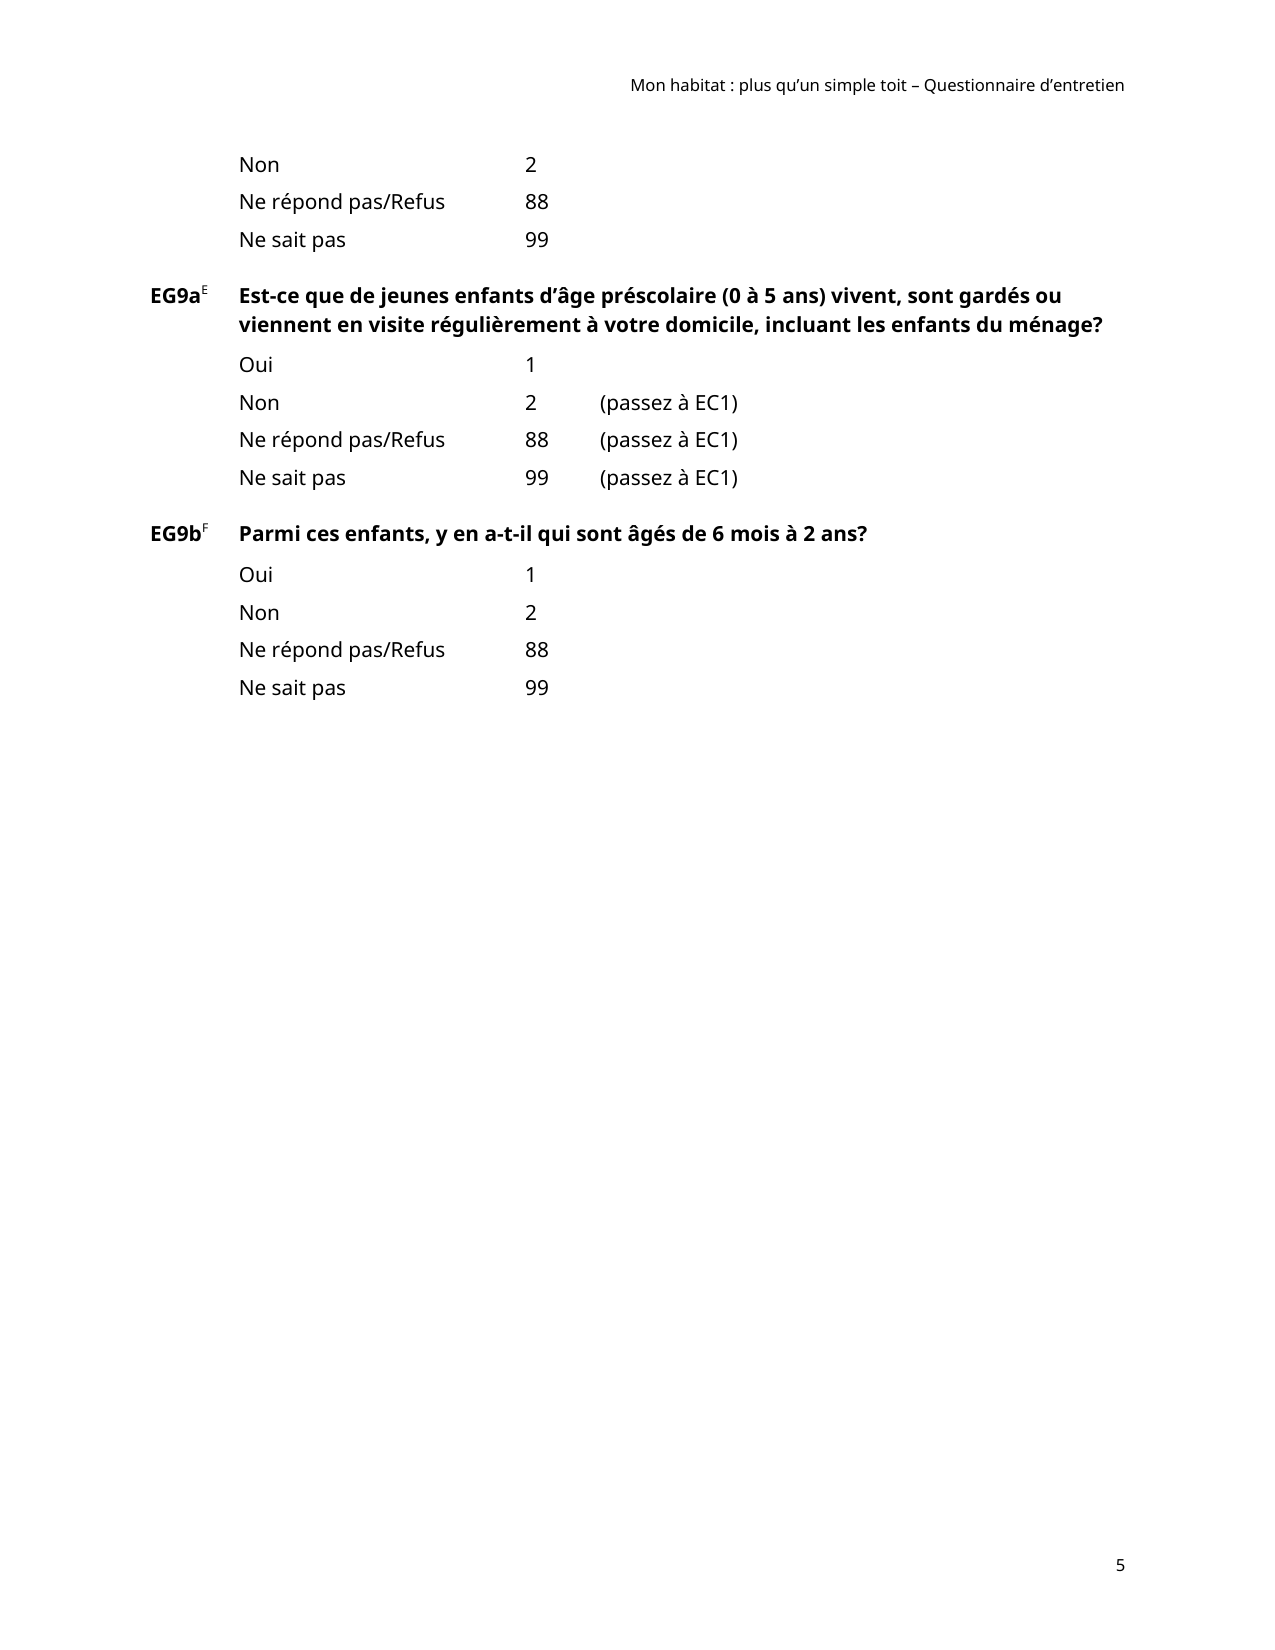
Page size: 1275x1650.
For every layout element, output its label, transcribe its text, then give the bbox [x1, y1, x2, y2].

text Ne sait pas 99 (passez à EC1) [238, 463, 1125, 492]
text Non 2 (passez à EC1) [238, 388, 1125, 417]
text EG9b Parmi ces enfants, y en a-t-il qui sont âgés de 6 mois à 2 ans? [150, 519, 1125, 548]
text EG9a Est-ce que de jeunes enfants d’âge préscolaire (0 à 5 ans) vivent, sont gardés ou viennent en visite régulièrement à votre domicile, incluant les enfants du ménage? [150, 281, 1125, 338]
text Oui 1 [238, 560, 1125, 589]
text Ne répond pas/Refus 88 (passez à EC1) [238, 426, 1125, 454]
text Oui 1 [238, 351, 1125, 379]
text Ne sait pas 99 [238, 673, 1125, 701]
text Ne répond pas/Refus 88 [238, 635, 1125, 664]
text Ne répond pas/Refus 88 [238, 187, 1125, 216]
text Ne sait pas 99 [238, 225, 1125, 253]
text Non 2 [238, 150, 1125, 178]
text Non 2 [238, 598, 1125, 626]
